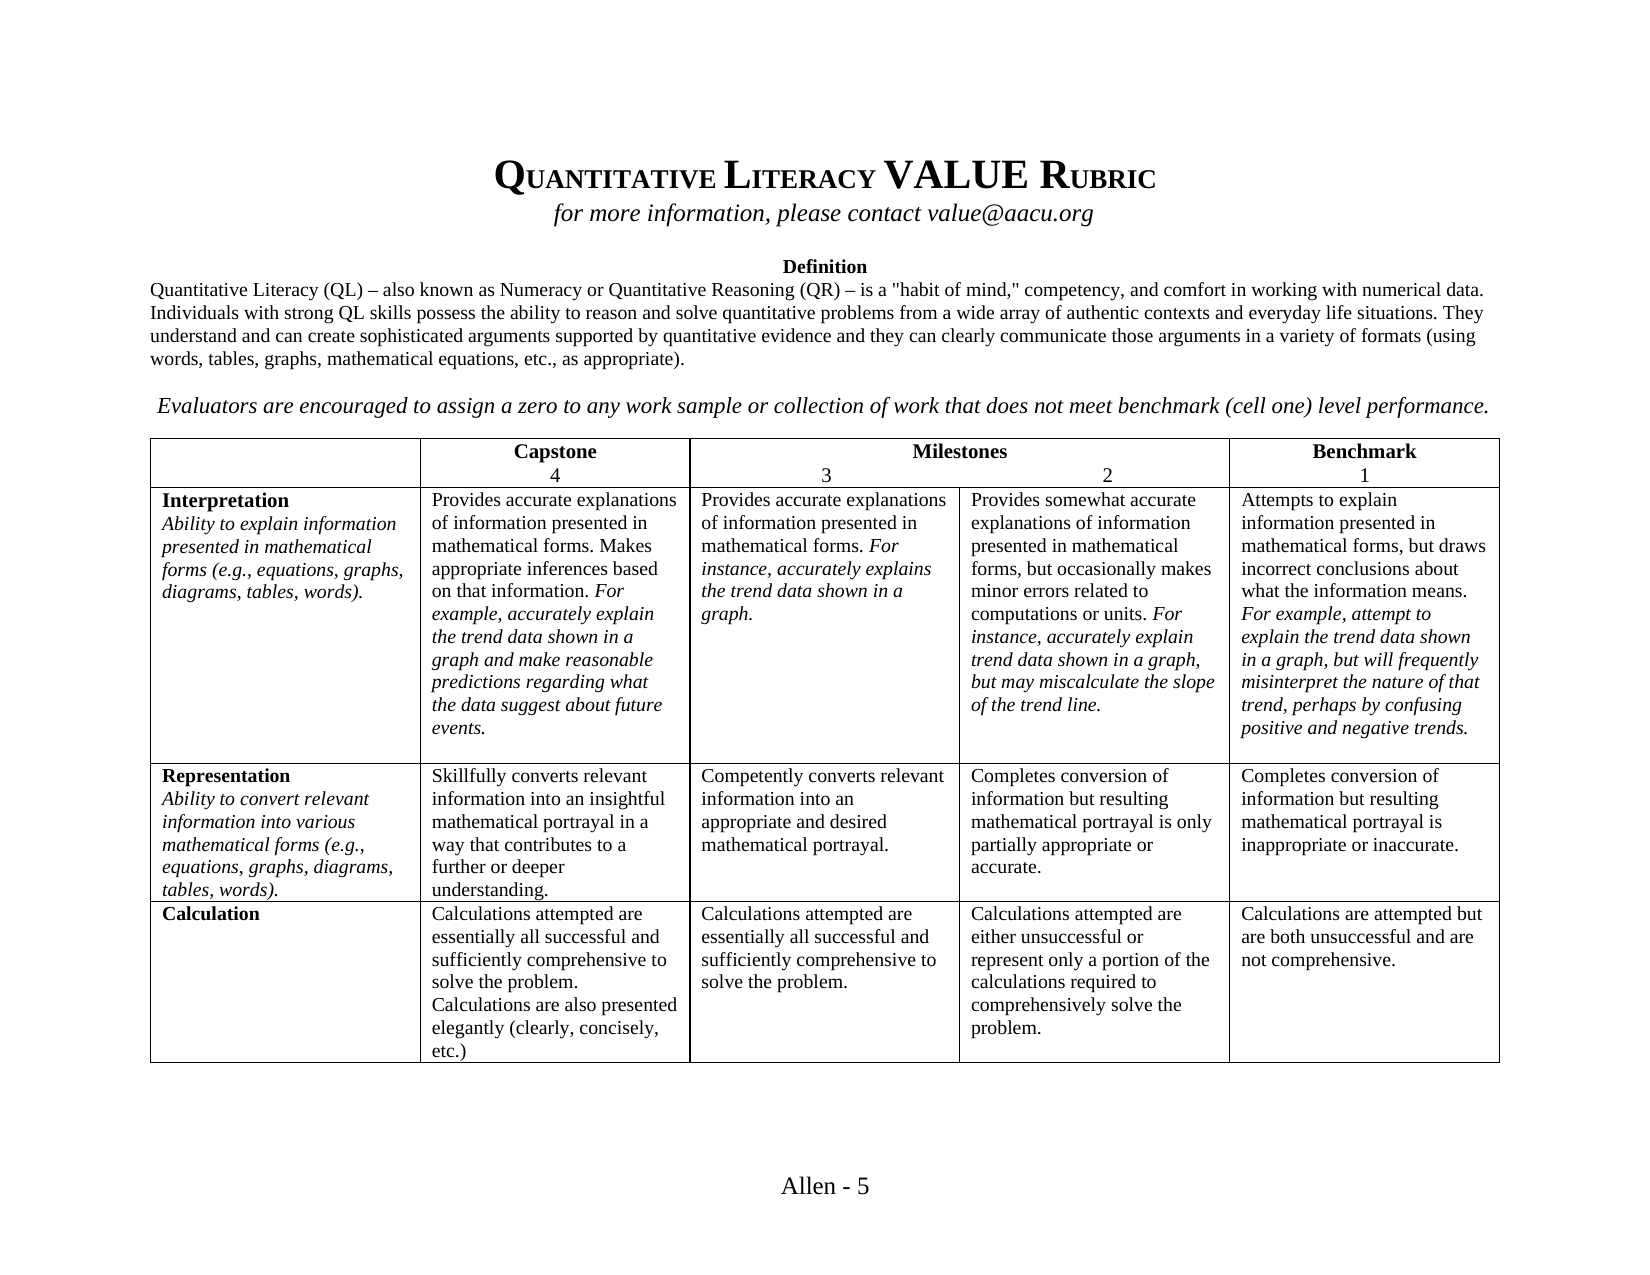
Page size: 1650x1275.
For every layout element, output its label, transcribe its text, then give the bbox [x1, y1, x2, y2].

table_cell Competently converts relevant information into an appropriate and desired mathematical portrayal. [691, 764, 959, 901]
table_cell Calculations attempted are essentially all successful and sufficiently comprehensive to solve the problem. Calculations are also presented elegantly (clearly, concisely, etc.) [421, 902, 689, 1062]
table_cell Calculations are attempted but are both unsuccessful and are not comprehensive. [1230, 902, 1499, 1062]
table_cell Calculations attempted are essentially all successful and sufficiently comprehensive to solve the problem. [691, 902, 959, 1062]
table_cell Completes conversion of information but resulting mathematical portrayal is inappropriate or inaccurate. [1230, 764, 1499, 901]
table_cell Representation Ability to convert relevant information into various mathematical forms (e.g., equations, graphs, diagrams, tables, words). [151, 764, 420, 901]
text for more information, please contact value@aacu.org [150, 198, 1500, 227]
table_cell Skillfully converts relevant information into an insightful mathematical portrayal in a way that contributes to a further or deeper understanding. [421, 764, 689, 901]
text Quantitative Literacy (QL) – also known as Numeracy or Quantitative Reasoning (QR) – is a "habit of mind," competency, and comfort in working with numerical data. Individuals with strong QL skills possess the ability to reason and solve quantitative problems from a wide array of authentic contexts and everyday life situations. They understand and can create sophisticated arguments supported by quantitative evidence and they can clearly communicate those arguments in a variety of formats (using words, tables, graphs, mathematical equations, etc., as appropriate). [150, 278, 1500, 369]
text Definition [150, 255, 1500, 278]
table_cell Calculations attempted are either unsuccessful or represent only a portion of the calculations required to comprehensively solve the problem. [960, 902, 1229, 1062]
table_cell Provides somewhat accurate explanations of information presented in mathematical forms, but occasionally makes minor errors related to computations or units. For instance, accurately explain trend data shown in a graph, but may miscalculate the slope of the trend line. [960, 488, 1229, 763]
table_cell Completes conversion of information but resulting mathematical portrayal is only partially appropriate or accurate. [960, 764, 1229, 901]
table_header [151, 439, 420, 487]
table_cell Provides accurate explanations of information presented in mathematical forms. For instance, accurately explains the trend data shown in a graph. [691, 488, 959, 763]
text QUANTITATIVE LITERACY VALUE RUBRIC [150, 150, 1500, 198]
table_cell Calculation [151, 902, 420, 1062]
table_cell Interpretation Ability to explain information presented in mathematical forms (e.g., equations, graphs, diagrams, tables, words). [151, 488, 420, 763]
table_header Benchmark 1 [1230, 439, 1499, 487]
text Evaluators are encouraged to assign a zero to any work sample or collection of work that does not meet benchmark (cell one) level performance. [150, 392, 1500, 419]
table_cell Attempts to explain information presented in mathematical forms, but draws incorrect conclusions about what the information means. For example, attempt to explain the trend data shown in a graph, but will frequently misinterpret the nature of that trend, perhaps by confusing positive and negative trends. [1230, 488, 1499, 763]
table_header Milestones 3 2 [691, 439, 1229, 487]
table_header Capstone 4 [421, 439, 689, 487]
table_cell Provides accurate explanations of information presented in mathematical forms. Makes appropriate inferences based on that information. For example, accurately explain the trend data shown in a graph and make reasonable predictions regarding what the data suggest about future events. [421, 488, 689, 763]
